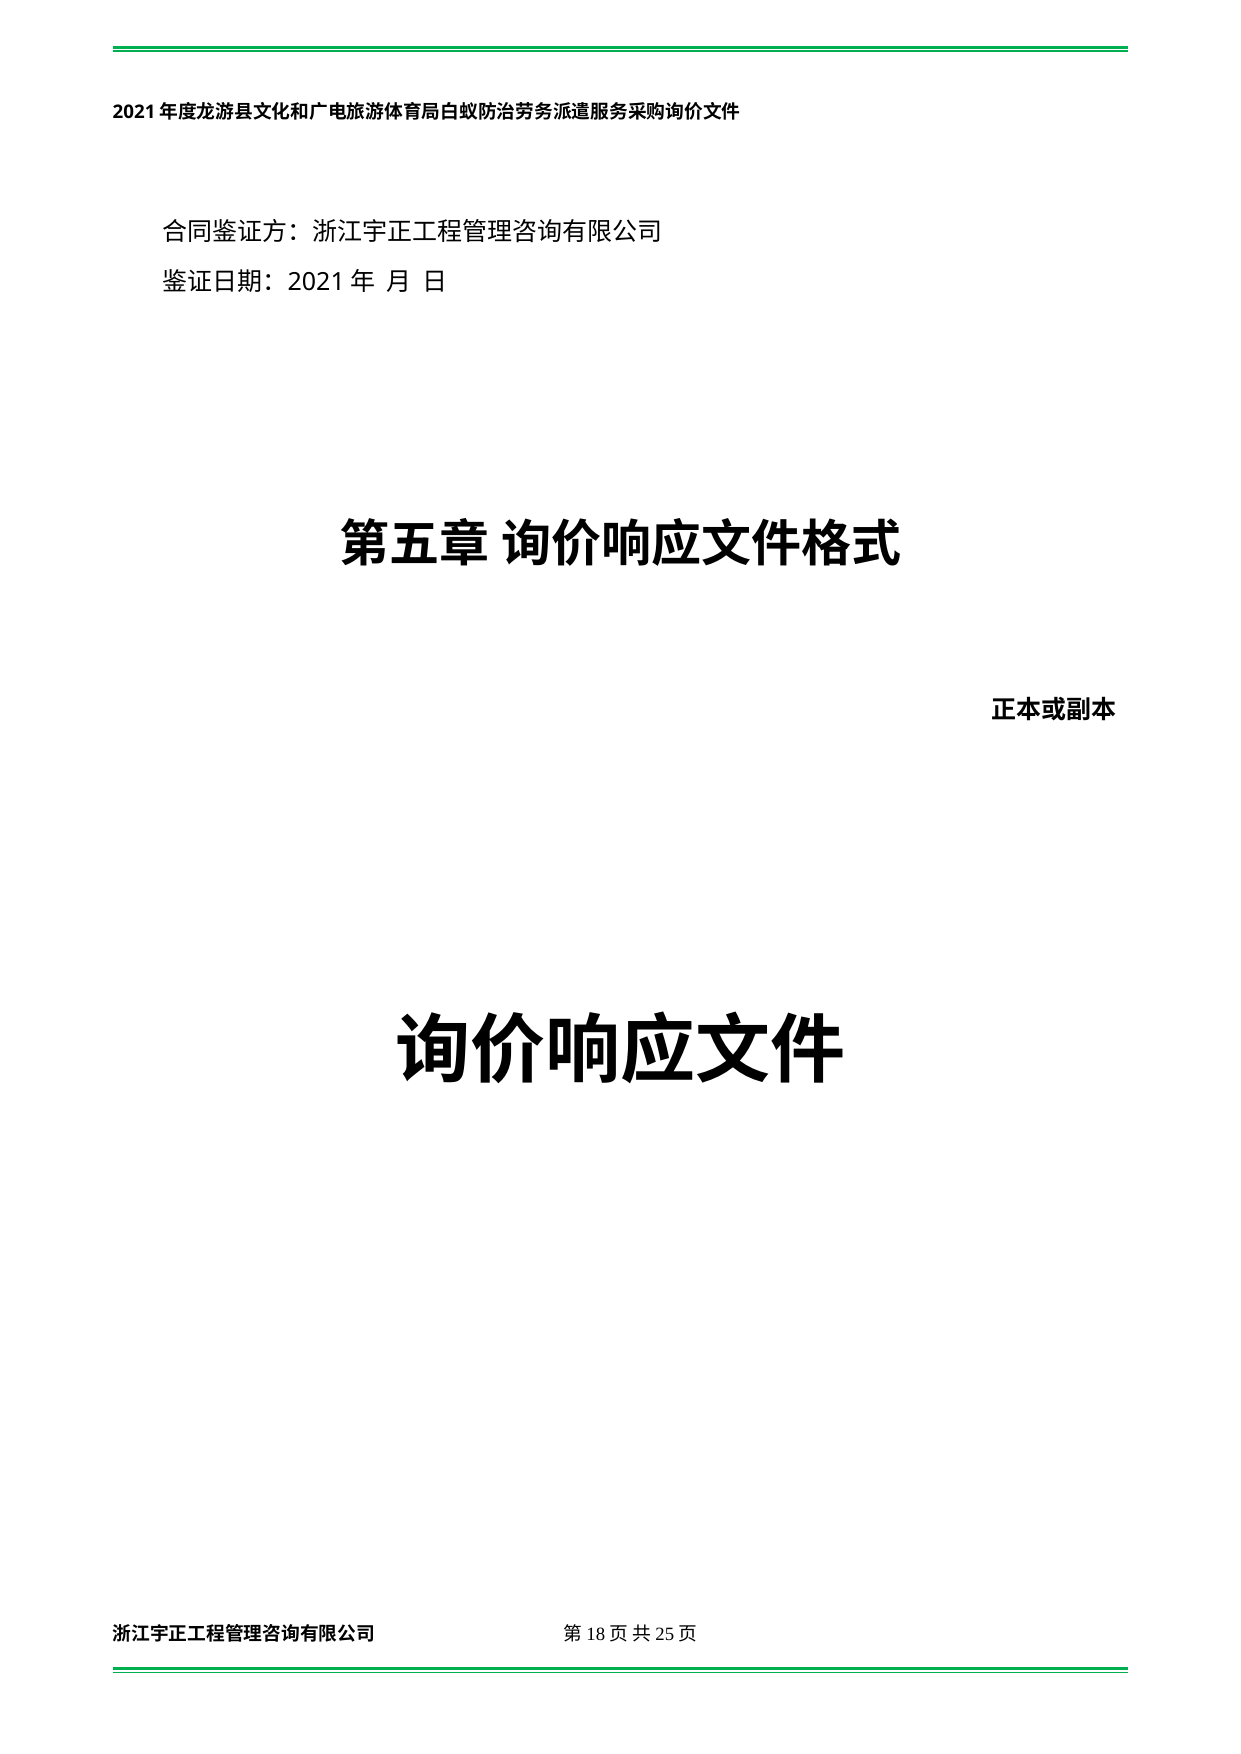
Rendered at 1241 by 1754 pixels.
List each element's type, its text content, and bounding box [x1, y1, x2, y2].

text 正本或副本 [112, 677, 1128, 729]
text 第五章 询价响应文件格式 [112, 514, 1128, 573]
text 询价响应文件 [112, 989, 1128, 1098]
text 鉴证日期：2021年 月 日 [112, 250, 1128, 300]
text 合同鉴证方：浙江宇正工程管理咨询有限公司 [112, 200, 1128, 250]
